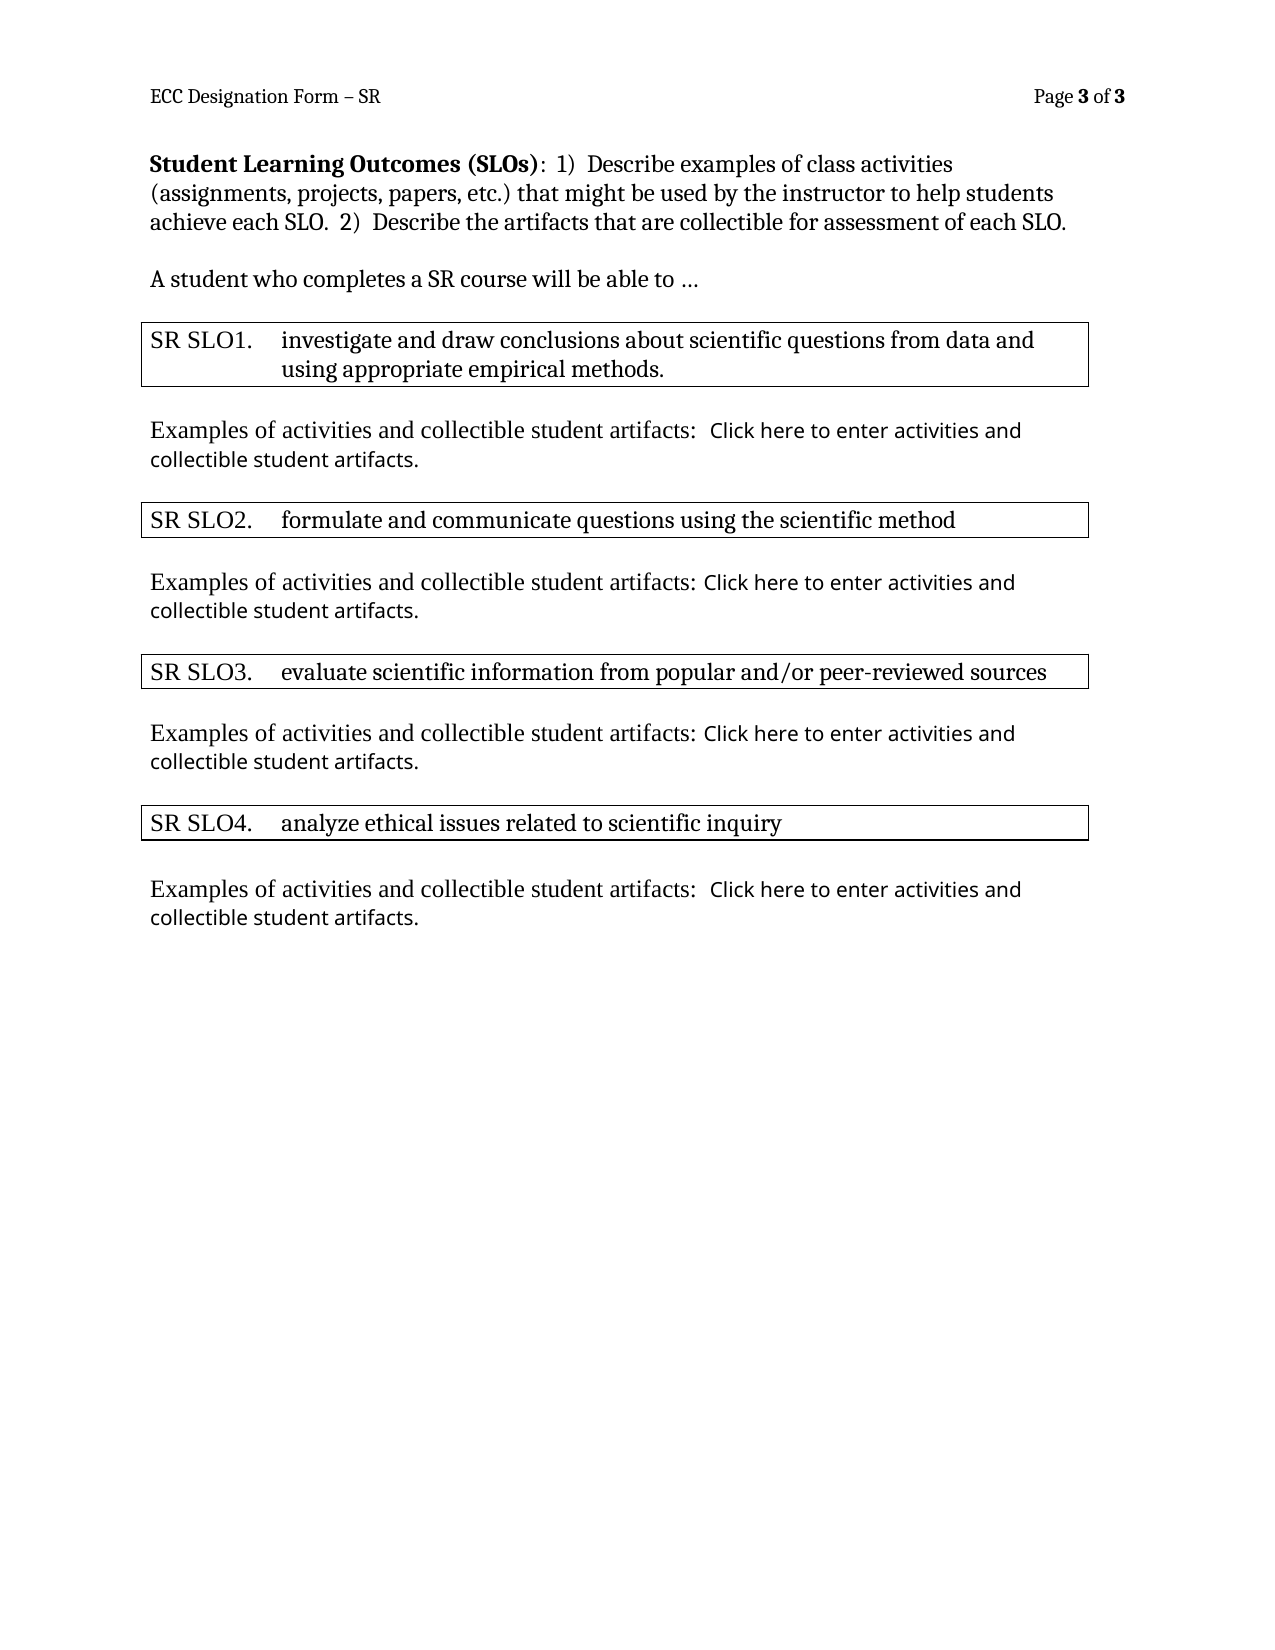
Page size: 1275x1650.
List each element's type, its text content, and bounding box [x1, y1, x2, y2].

text Examples of activities and collectible student artifacts: [150, 874, 1080, 932]
text Examples of activities and collectible student artifacts: [150, 718, 1080, 776]
text Student Learning Outcomes (SLOs): 1) Describe examples of class activities (assignments, projects, papers, etc.) that might be used by the instructor to help students achieve each SLO. 2) Describe the artifacts that are collectible for assessment of each SLO. [150, 150, 1080, 265]
text A student who completes a SR course will be able to … [150, 265, 1080, 293]
text SR SLO3. evaluate scientific information from popular and/or peer-reviewed sources [142, 655, 1088, 688]
text Examples of activities and collectible student artifacts: [150, 567, 1080, 625]
text Examples of activities and collectible student artifacts: [150, 416, 1080, 473]
text SR SLO2. formulate and communicate questions using the scientific method [142, 503, 1088, 537]
text SR SLO1. investigate and draw conclusions about scientific questions from data and using appropriate empirical methods. [142, 323, 1088, 386]
text SR SLO4. analyze ethical issues related to scientific inquiry [142, 806, 1088, 839]
